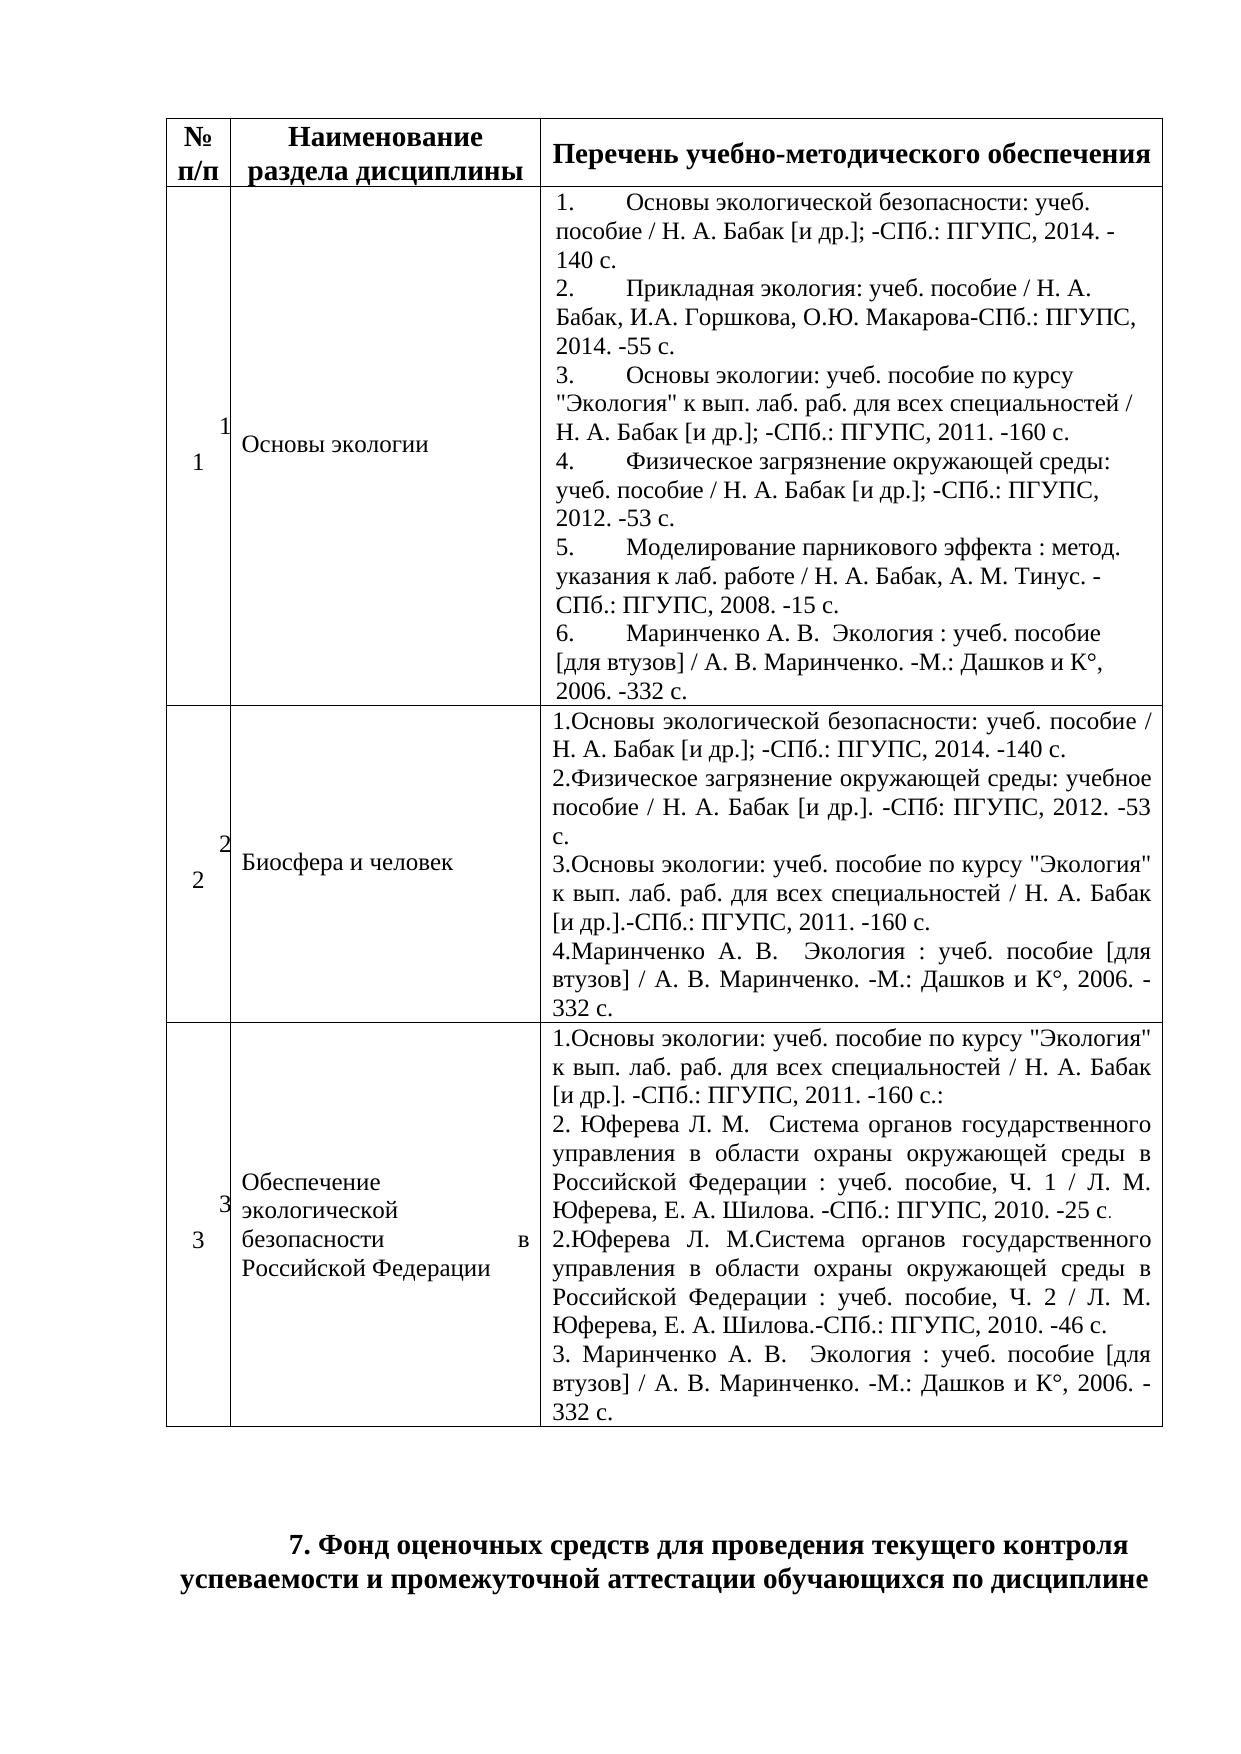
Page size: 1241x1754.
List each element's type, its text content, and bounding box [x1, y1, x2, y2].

table_cell 1.Основы экологии: учеб. пособие по курсу "Экология" к вып. лаб. раб. для всех специальностей / Н. А. Бабак [и др.]. -СПб.: ПГУПС, 2011. -160 с.: 2. Юферева Л. М. Система органов государственного управления в области охраны окружающей среды в Российской Федерации : учеб. пособие, Ч. 1 / Л. М. Юферева, Е. А. Шилова. -СПб.: ПГУПС, 2010. -25 с. 2.Юферева Л. М.Система органов государственного управления в области охраны окружающей среды в Российской Федерации : учеб. пособие, Ч. 2 / Л. М. Юферева, Е. А. Шилова.-СПб.: ПГУПС, 2010. -46 с. 3. Маринченко А. В. Экология : учеб. пособие [для втузов] / А. В. Маринченко. -М.: Дашков и К°, 2006. -332 с. [541, 1023, 1162, 1426]
table_cell 22 [167, 706, 230, 1022]
table_cell Обеспечение экологической безопасности в Российской Федерации [231, 1023, 540, 1426]
table_cell 1.Основы экологической безопасности: учеб. пособие / Н. А. Бабак [и др.]; -СПб.: ПГУПС, 2014. -140 с. 2.Физическое загрязнение окружающей среды: учебное пособие / Н. А. Бабак [и др.]. -СПб: ПГУПС, 2012. -53 с. 3.Основы экологии: учеб. пособие по курсу "Экология" к вып. лаб. раб. для всех специальностей / Н. А. Бабак [и др.].-СПб.: ПГУПС, 2011. -160 с. 4.Маринченко А. В. Экология : учеб. пособие [для втузов] / А. В. Маринченко. -М.: Дашков и К°, 2006. -332 с. [541, 706, 1162, 1022]
table_cell Основы экологической безопасности: учеб. пособие / Н. А. Бабак [и др.]; -СПб.: ПГУПС, 2014. -140 с. Прикладная экология: учеб. пособие / Н. А. Бабак, И.А. Горшкова, О.Ю. Макарова-СПб.: ПГУПС, 2014. -55 с. Основы экологии: учеб. пособие по курсу "Экология" к вып. лаб. раб. для всех специальностей / Н. А. Бабак [и др.]; -СПб.: ПГУПС, 2011. -160 с. Физическое загрязнение окружающей среды: учеб. пособие / Н. А. Бабак [и др.]; -СПб.: ПГУПС, 2012. -53 с. Моделирование парникового эффекта : метод. указания к лаб. работе / Н. А. Бабак, А. М. Тинус. -СПб.: ПГУПС, 2008. -15 с. Маринченко А. В. Экология : учеб. пособие [для втузов] / А. В. Маринченко. -М.: Дашков и К°, 2006. -332 с. [541, 187, 1162, 705]
table_cell 11 [167, 187, 230, 705]
text 7. Фонд оценочных средств для проведения текущего контроля успеваемости и промежуточной аттестации обучающихся по дисциплине [177, 1527, 1152, 1594]
table_cell Биосфера и человек [231, 706, 540, 1022]
table_cell 33 [167, 1023, 230, 1426]
table_header № п/п [167, 119, 230, 186]
table_header Перечень учебно-методического обеспечения [541, 119, 1162, 186]
table_header Наименование раздела дисциплины [231, 119, 540, 186]
table_cell Основы экологии [231, 187, 540, 705]
